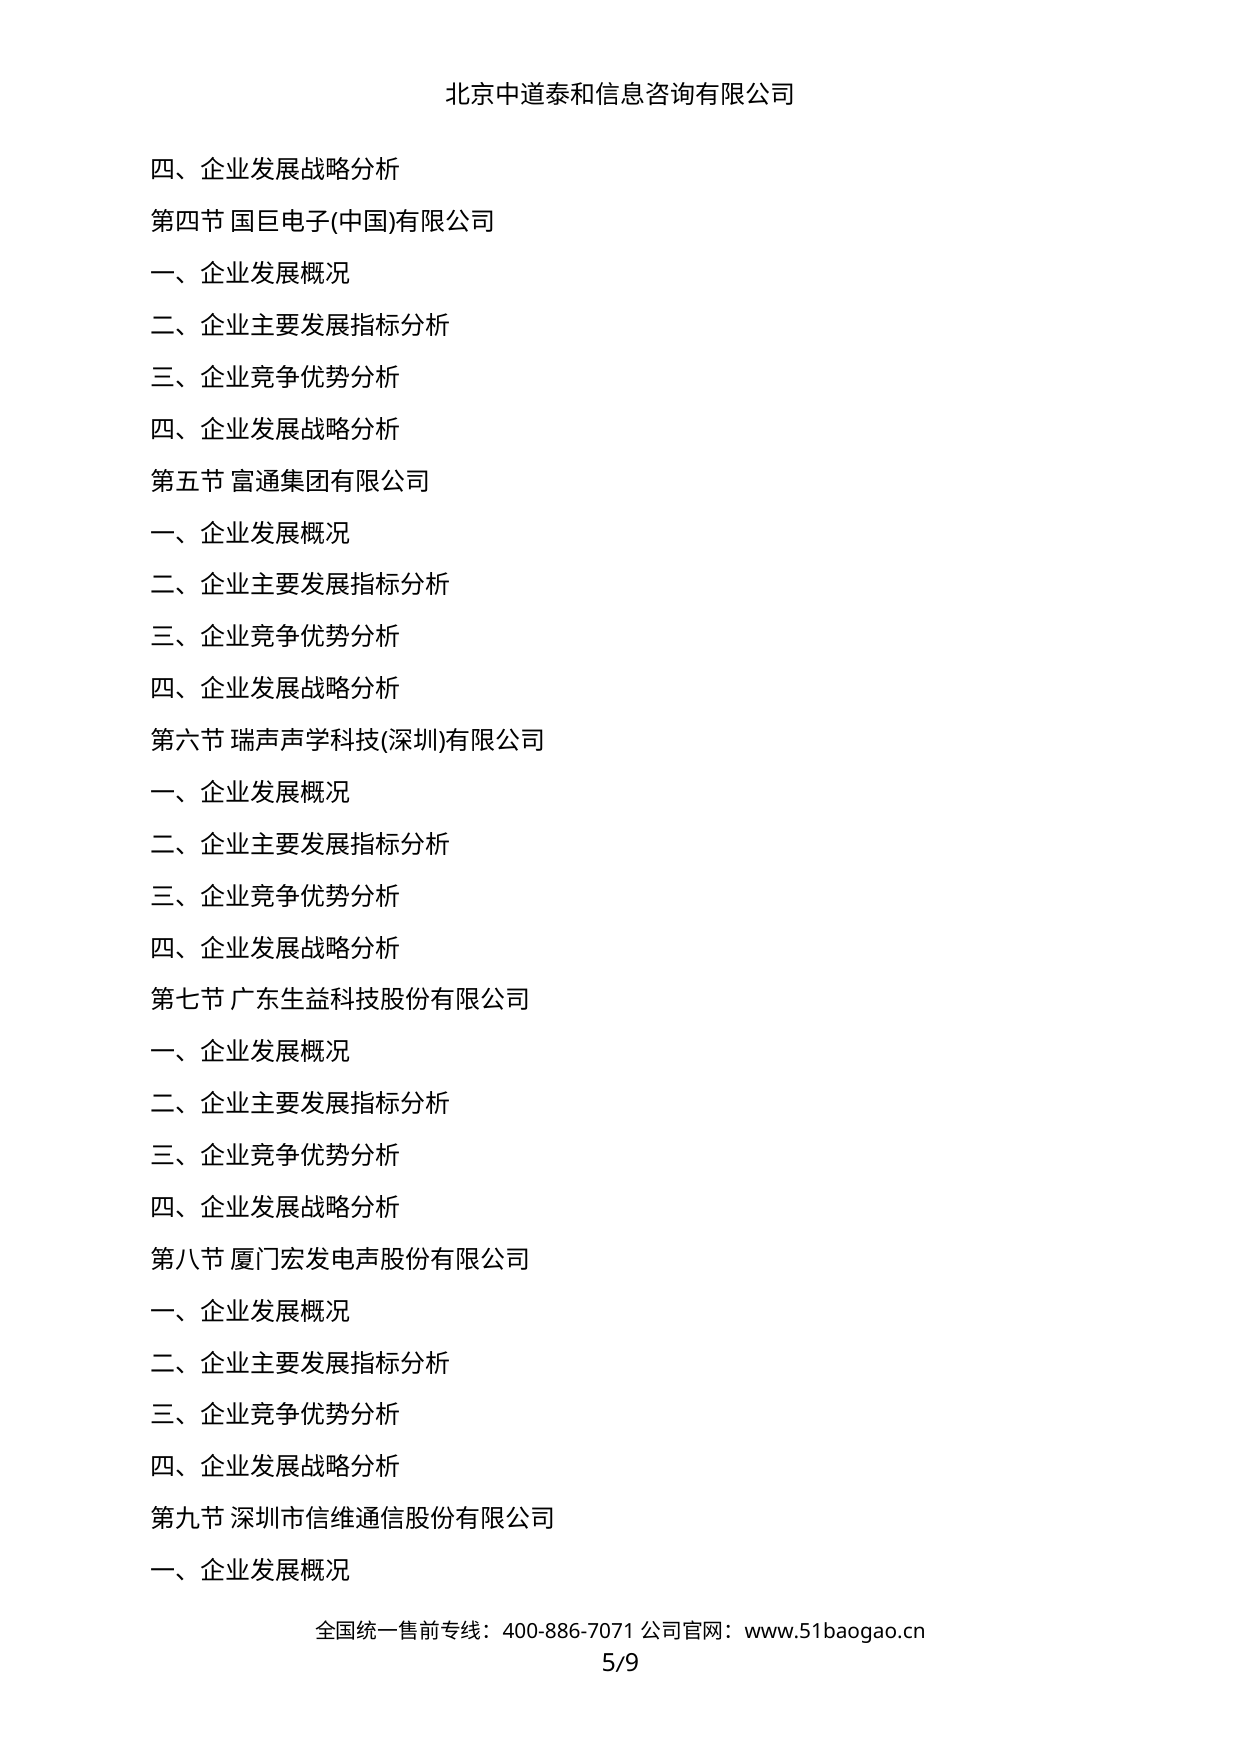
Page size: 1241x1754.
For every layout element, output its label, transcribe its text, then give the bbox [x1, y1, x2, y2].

text 一、企业发展概况 [150, 513, 1090, 549]
text 三、企业竞争优势分析 [150, 1136, 1090, 1172]
text 二、企业主要发展指标分析 [150, 1084, 1090, 1120]
text 第四节 国巨电子(中国)有限公司 [150, 202, 1090, 238]
text 一、企业发展概况 [150, 1291, 1090, 1327]
text 第六节 瑞声声学科技(深圳)有限公司 [150, 721, 1090, 757]
text 二、企业主要发展指标分析 [150, 824, 1090, 861]
text 一、企业发展概况 [150, 254, 1090, 290]
text 一、企业发展概况 [150, 772, 1090, 809]
text 一、企业发展概况 [150, 1551, 1090, 1587]
text 第八节 厦门宏发电声股份有限公司 [150, 1239, 1090, 1276]
text 三、企业竞争优势分析 [150, 876, 1090, 912]
text 第五节 富通集团有限公司 [150, 461, 1090, 497]
text 二、企业主要发展指标分析 [150, 565, 1090, 601]
text 第九节 深圳市信维通信股份有限公司 [150, 1499, 1090, 1535]
text 二、企业主要发展指标分析 [150, 1343, 1090, 1379]
text 四、企业发展战略分析 [150, 150, 1090, 186]
text 第七节 广东生益科技股份有限公司 [150, 980, 1090, 1016]
text 三、企业竞争优势分析 [150, 617, 1090, 653]
text 二、企业主要发展指标分析 [150, 306, 1090, 342]
text 一、企业发展概况 [150, 1032, 1090, 1068]
text 四、企业发展战略分析 [150, 928, 1090, 964]
text 四、企业发展战略分析 [150, 409, 1090, 446]
text 四、企业发展战略分析 [150, 669, 1090, 705]
text 三、企业竞争优势分析 [150, 1395, 1090, 1431]
text 四、企业发展战略分析 [150, 1447, 1090, 1483]
text 三、企业竞争优势分析 [150, 357, 1090, 394]
text 四、企业发展战略分析 [150, 1187, 1090, 1224]
